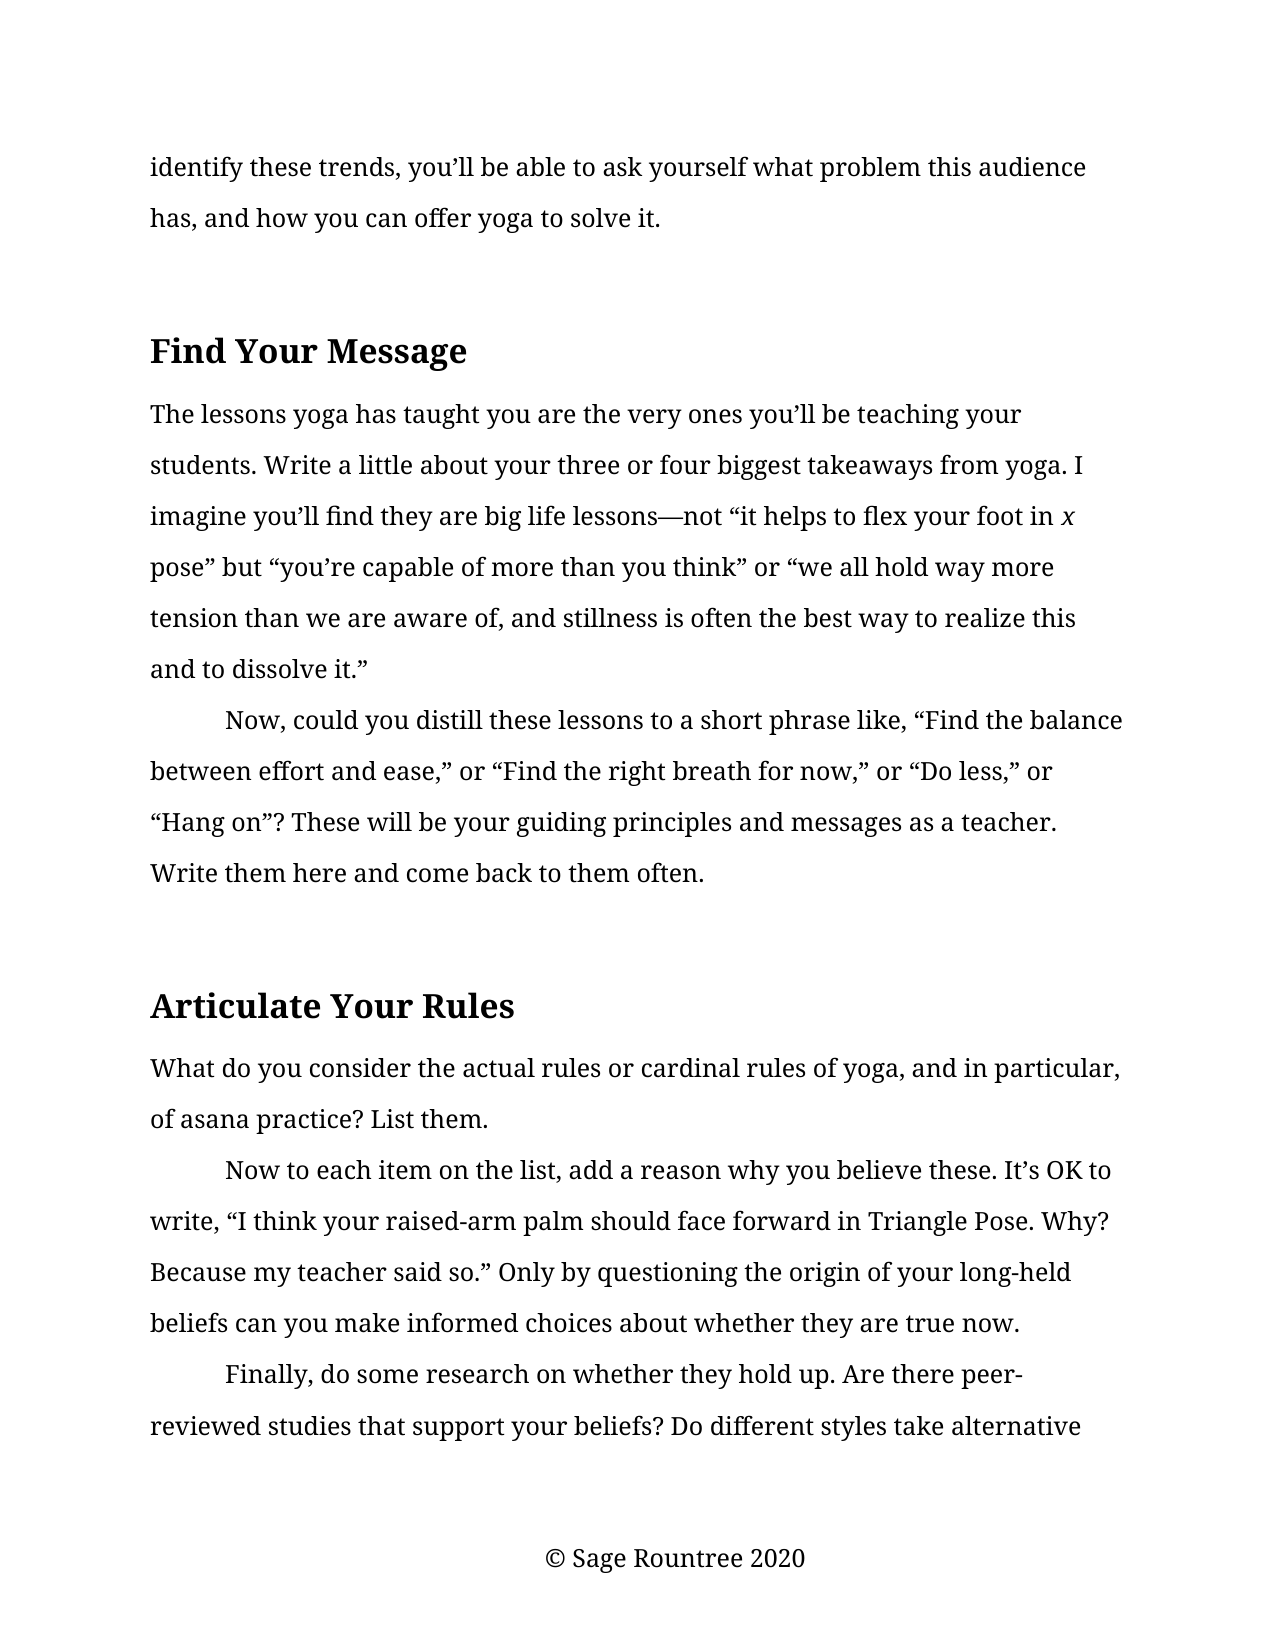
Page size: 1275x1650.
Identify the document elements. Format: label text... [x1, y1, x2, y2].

text The lessons yoga has taught you are the very ones you’ll be teaching your students. Write a little about your three or four biggest takeaways from yoga. I imagine you’ll find they are big life lessons—not “it helps to flex your foot in x pose” but “you’re capable of more than you think” or “we all hold way more tension than we are aware of, and stillness is often the best way to realize this and to dissolve it.” [150, 396, 1125, 686]
text What do you consider the actual rules or cardinal rules of yoga, and in particular, of asana practice? List them. [150, 1051, 1125, 1136]
text Now to each item on the list, add a reason why you believe these. It’s OK to write, “I think your raised-arm palm should face forward in Triangle Pose. Why? Because my teacher said so.” Only by questioning the origin of your long-held beliefs can you make informed choices about whether they are true now. [150, 1153, 1125, 1340]
subtitle Find Your Message [150, 328, 1125, 373]
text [150, 1357, 1125, 1442]
text Now, could you distill these lessons to a short phrase like, “Find the balance between effort and ease,” or “Find the right breath for now,” or “Do less,” or “Hang on”? These will be your guiding principles and messages as a teacher. Write them here and come back to them often. [150, 702, 1125, 890]
subtitle Articulate Your Rules [150, 983, 1125, 1028]
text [150, 150, 1125, 235]
